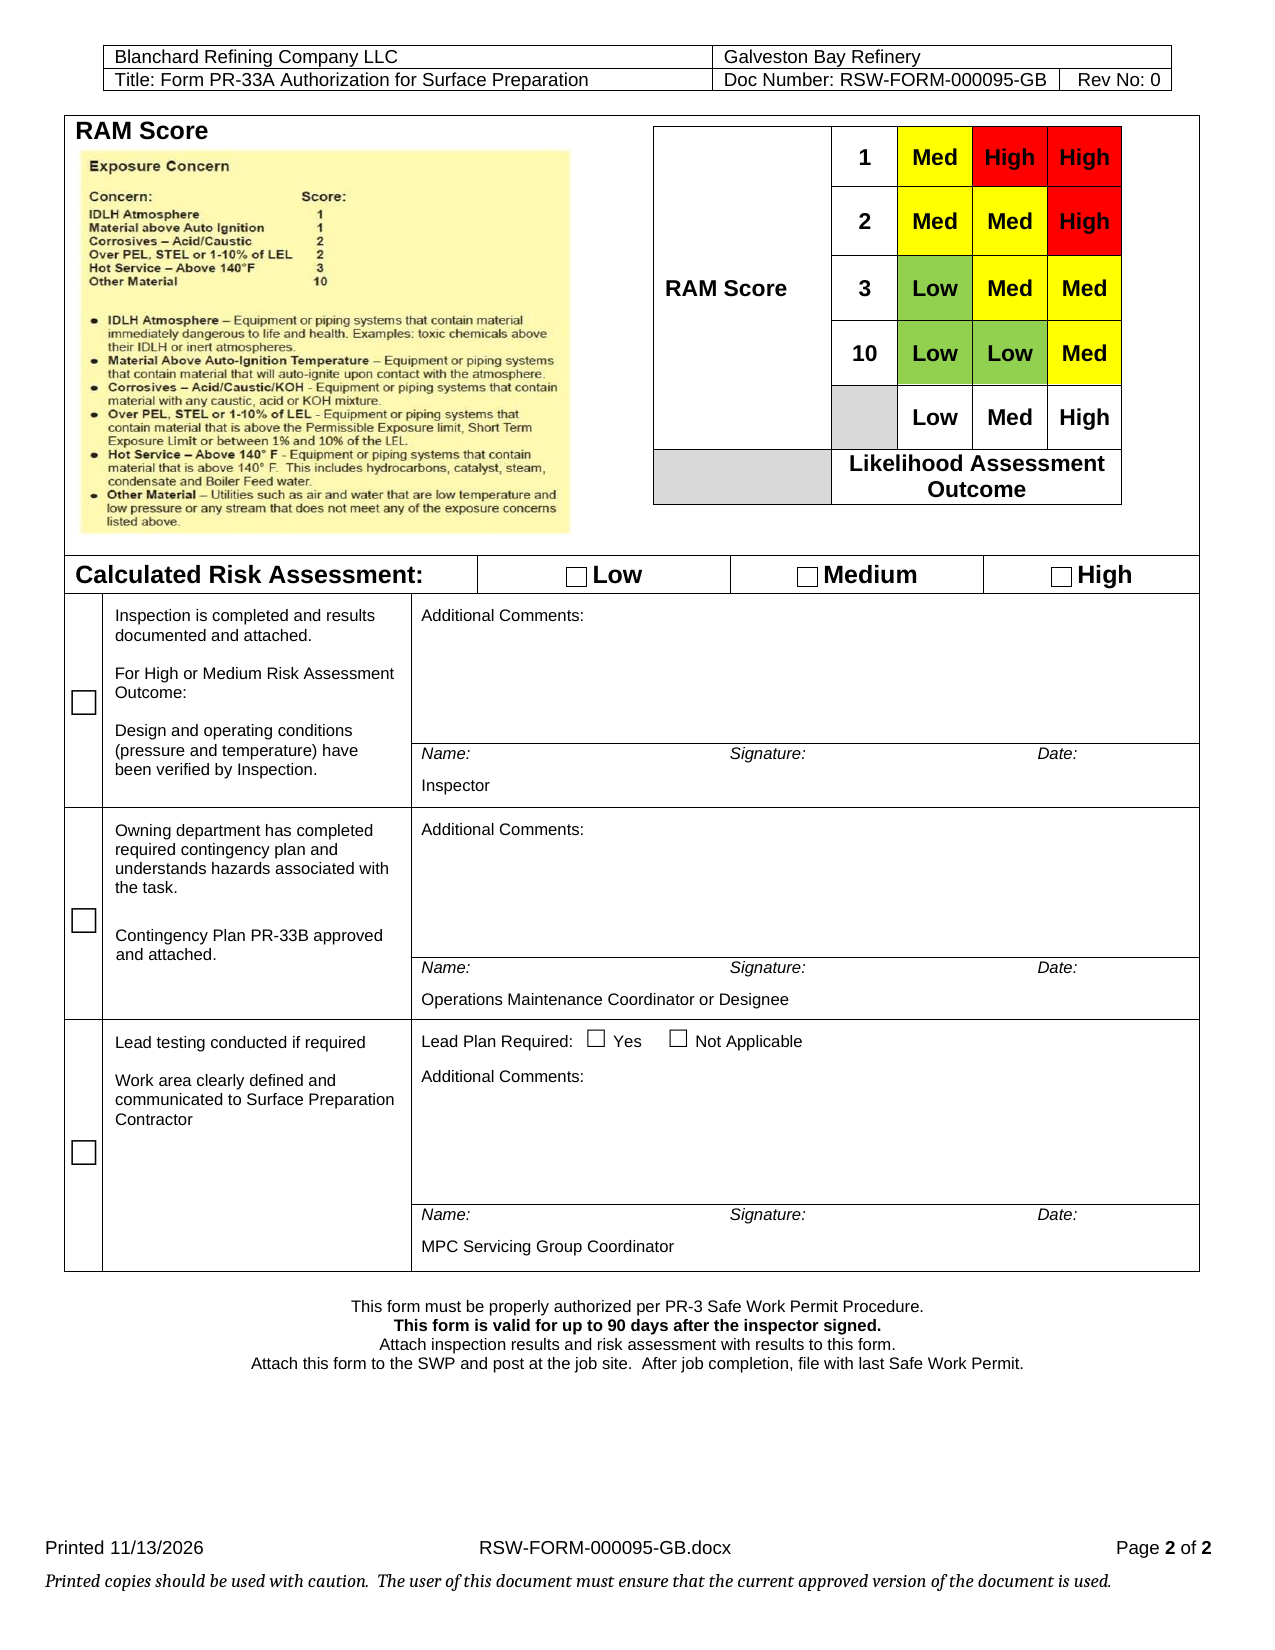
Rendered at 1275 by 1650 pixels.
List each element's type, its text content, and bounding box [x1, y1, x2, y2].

table_cell Lead Plan Required: □ Yes □ Not Applicable [412, 1020, 1199, 1054]
text Attach this form to the SWP and post at the job site. After job completion, file with last Safe Work Permit. [45, 1354, 1230, 1373]
subtitle This form is valid for up to 90 days after the inspector signed. [45, 1316, 1230, 1335]
table_cell Inspection is completed and results documented and attached. For High or Medium Risk Assessment Outcome: Design and operating conditions (pressure and temperature) have been verified by Inspection. [103, 594, 411, 807]
table_cell Name: Signature: Date: Inspector [412, 744, 1199, 807]
table_cell □ [65, 1020, 102, 1271]
table_cell Name: Signature: Date: MPC Servicing Group Coordinator [412, 1205, 1199, 1271]
text Attach inspection results and risk assessment with results to this form. [45, 1335, 1230, 1354]
table_cell High [984, 556, 1199, 593]
table_cell Low [478, 556, 730, 593]
subtitle This form must be properly authorized per PR-3 Safe Work Permit Procedure. [45, 1296, 1230, 1316]
table_cell Calculated Risk Assessment: [65, 556, 477, 593]
table_cell Medium [731, 556, 983, 593]
table_cell Name: Signature: Date: Operations Maintenance Coordinator or Designee [412, 958, 1199, 1019]
picture [75, 145, 573, 535]
table_cell Additional Comments: [412, 808, 1199, 957]
table_cell Additional Comments: [412, 594, 1199, 743]
table_header RAM Score [65, 116, 1199, 555]
table_cell Owning department has completed required contingency plan and understands hazards associated with the task. Contingency Plan PR-33B approved and attached. [103, 808, 411, 1019]
table_cell Lead testing conducted if required Work area clearly defined and communicated to Surface Preparation Contractor [103, 1020, 411, 1271]
table_cell Additional Comments: [412, 1054, 1199, 1204]
table_cell □ [65, 594, 102, 807]
table_cell □ [65, 808, 102, 1019]
